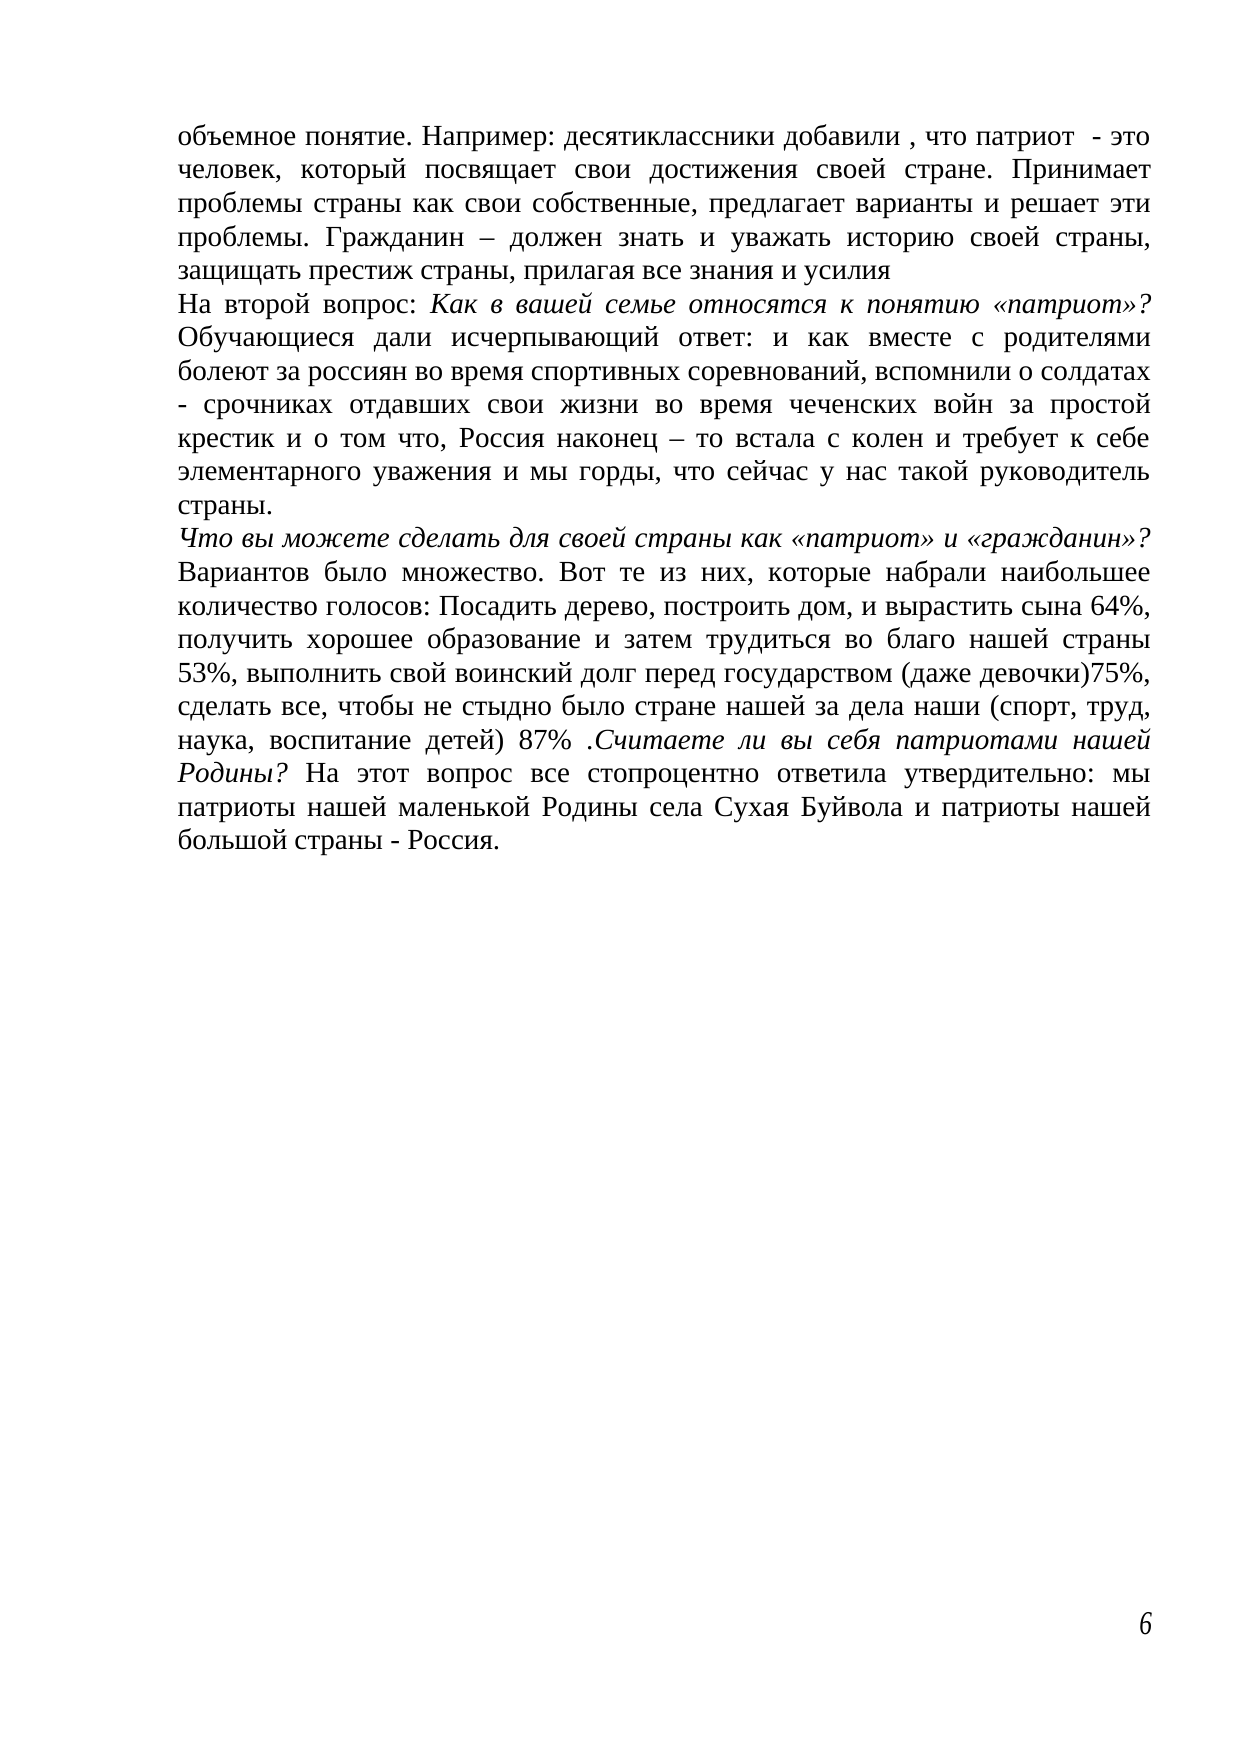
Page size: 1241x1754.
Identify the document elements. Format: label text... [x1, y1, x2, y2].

text На второй вопрос: Как в вашей семье относятся к понятию «патриот»? Обучающиеся дали исчерпывающий ответ: и как вместе с родителями болеют за россиян во время спортивных соревнований, вспомнили о солдатах - срочниках отдавших свои жизни во время чеченских войн за простой крестик и о том что, Россия наконец – то встала с колен и требует к себе элементарного уважения и мы горды, что сейчас у нас такой руководитель страны. [177, 286, 1152, 521]
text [177, 118, 1152, 286]
text Что вы можете сделать для своей страны как «патриот» и «гражданин»? Вариантов было множество. Вот те из них, которые набрали наибольшее количество голосов: Посадить дерево, построить дом, и вырастить сына 64%, получить хорошее образование и затем трудиться во благо нашей страны 53%, выполнить свой воинский долг перед государством (даже девочки)75%, сделать все, чтобы не стыдно было стране нашей за дела наши (спорт, труд, наука, воспитание детей) 87% .Считаете ли вы себя патриотами нашей Родины? На этот вопрос все стопроцентно ответила утвердительно: мы патриоты нашей маленькой Родины села Сухая Буйвола и патриоты нашей большой страны - Россия. [177, 521, 1152, 856]
